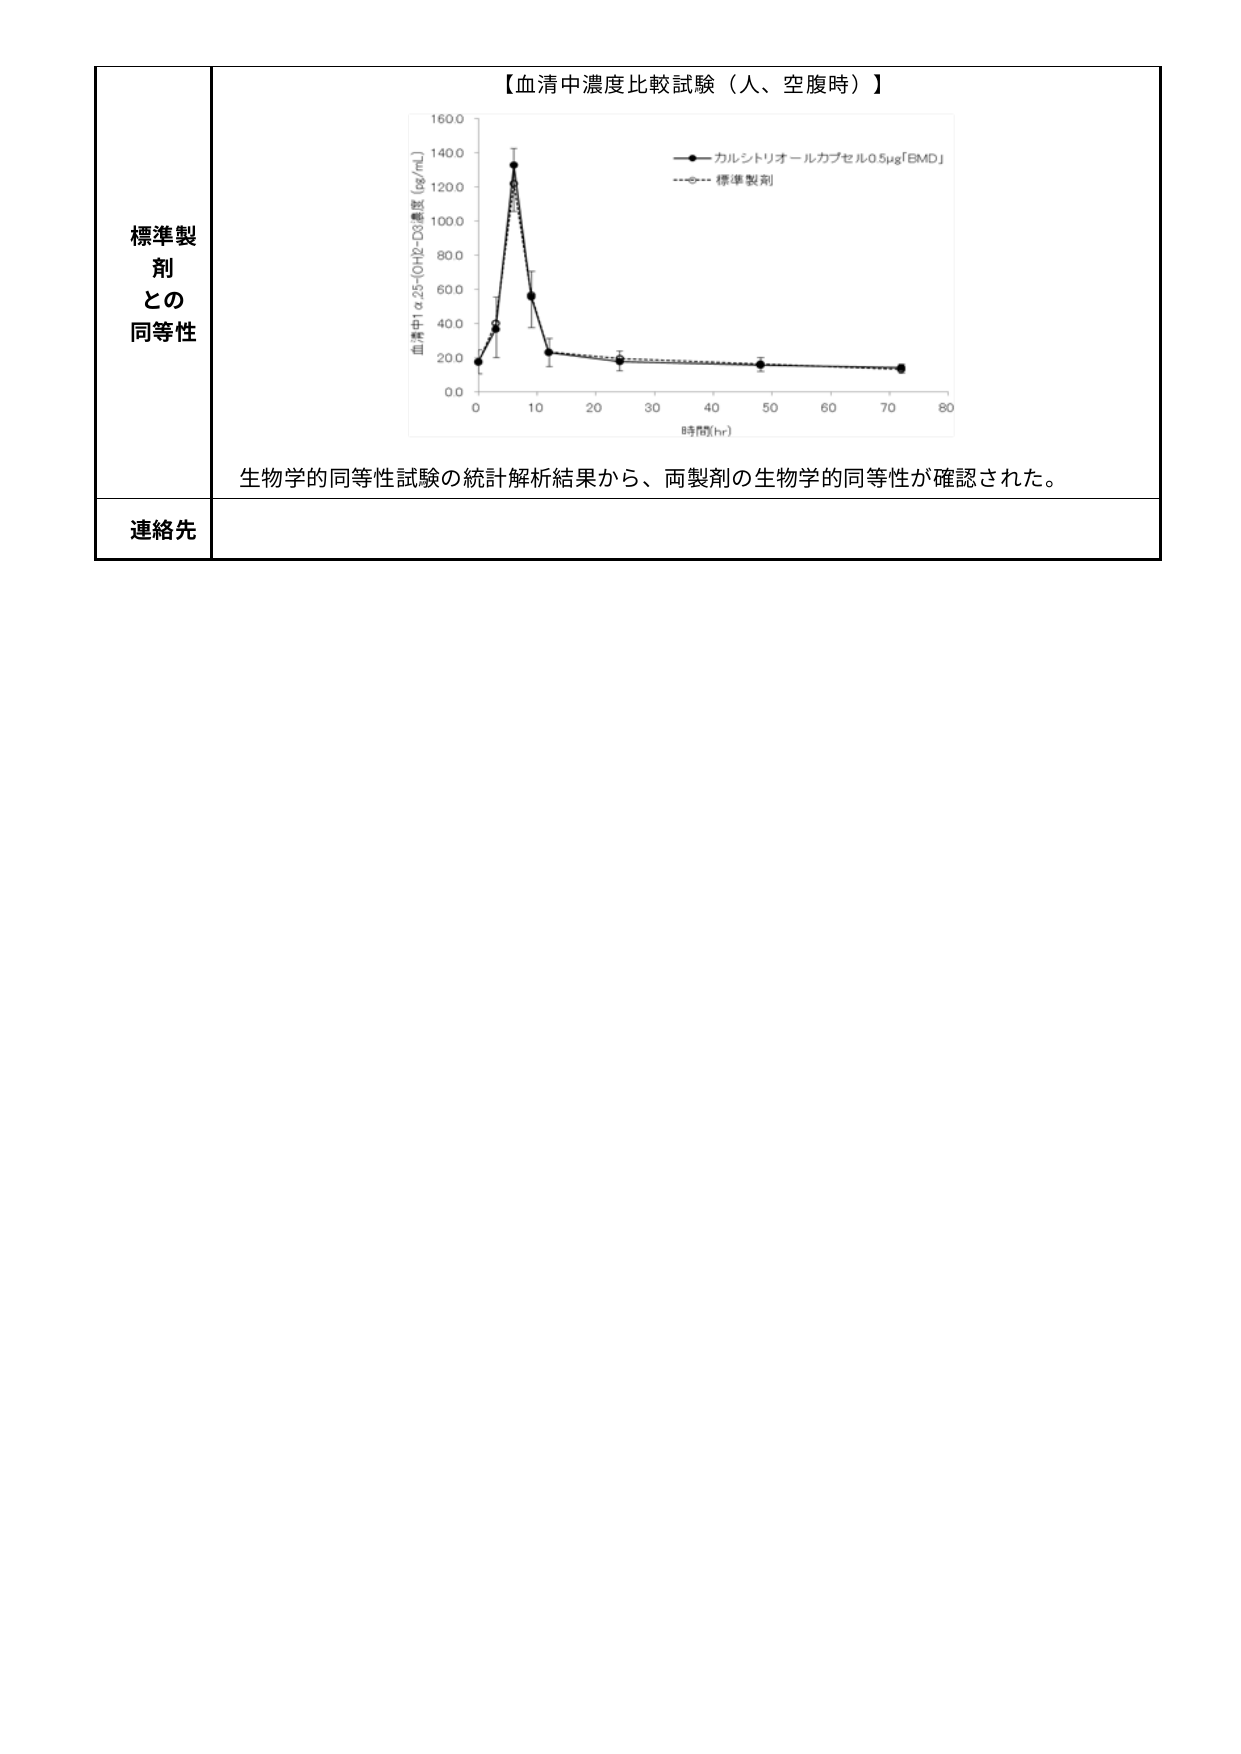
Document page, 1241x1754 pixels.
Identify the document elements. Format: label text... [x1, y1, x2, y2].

table_cell 標準製剤 との 同等性 [97, 67, 210, 498]
table_cell 連絡先 [97, 499, 210, 558]
table_cell [213, 499, 1159, 558]
table_cell 【血清中濃度比較試験（人、空腹時）】 [213, 67, 1159, 454]
picture [406, 101, 969, 445]
table_cell 生物学的同等性試験の統計解析結果から、両製剤の生物学的同等性が確認された。 [213, 454, 1159, 498]
